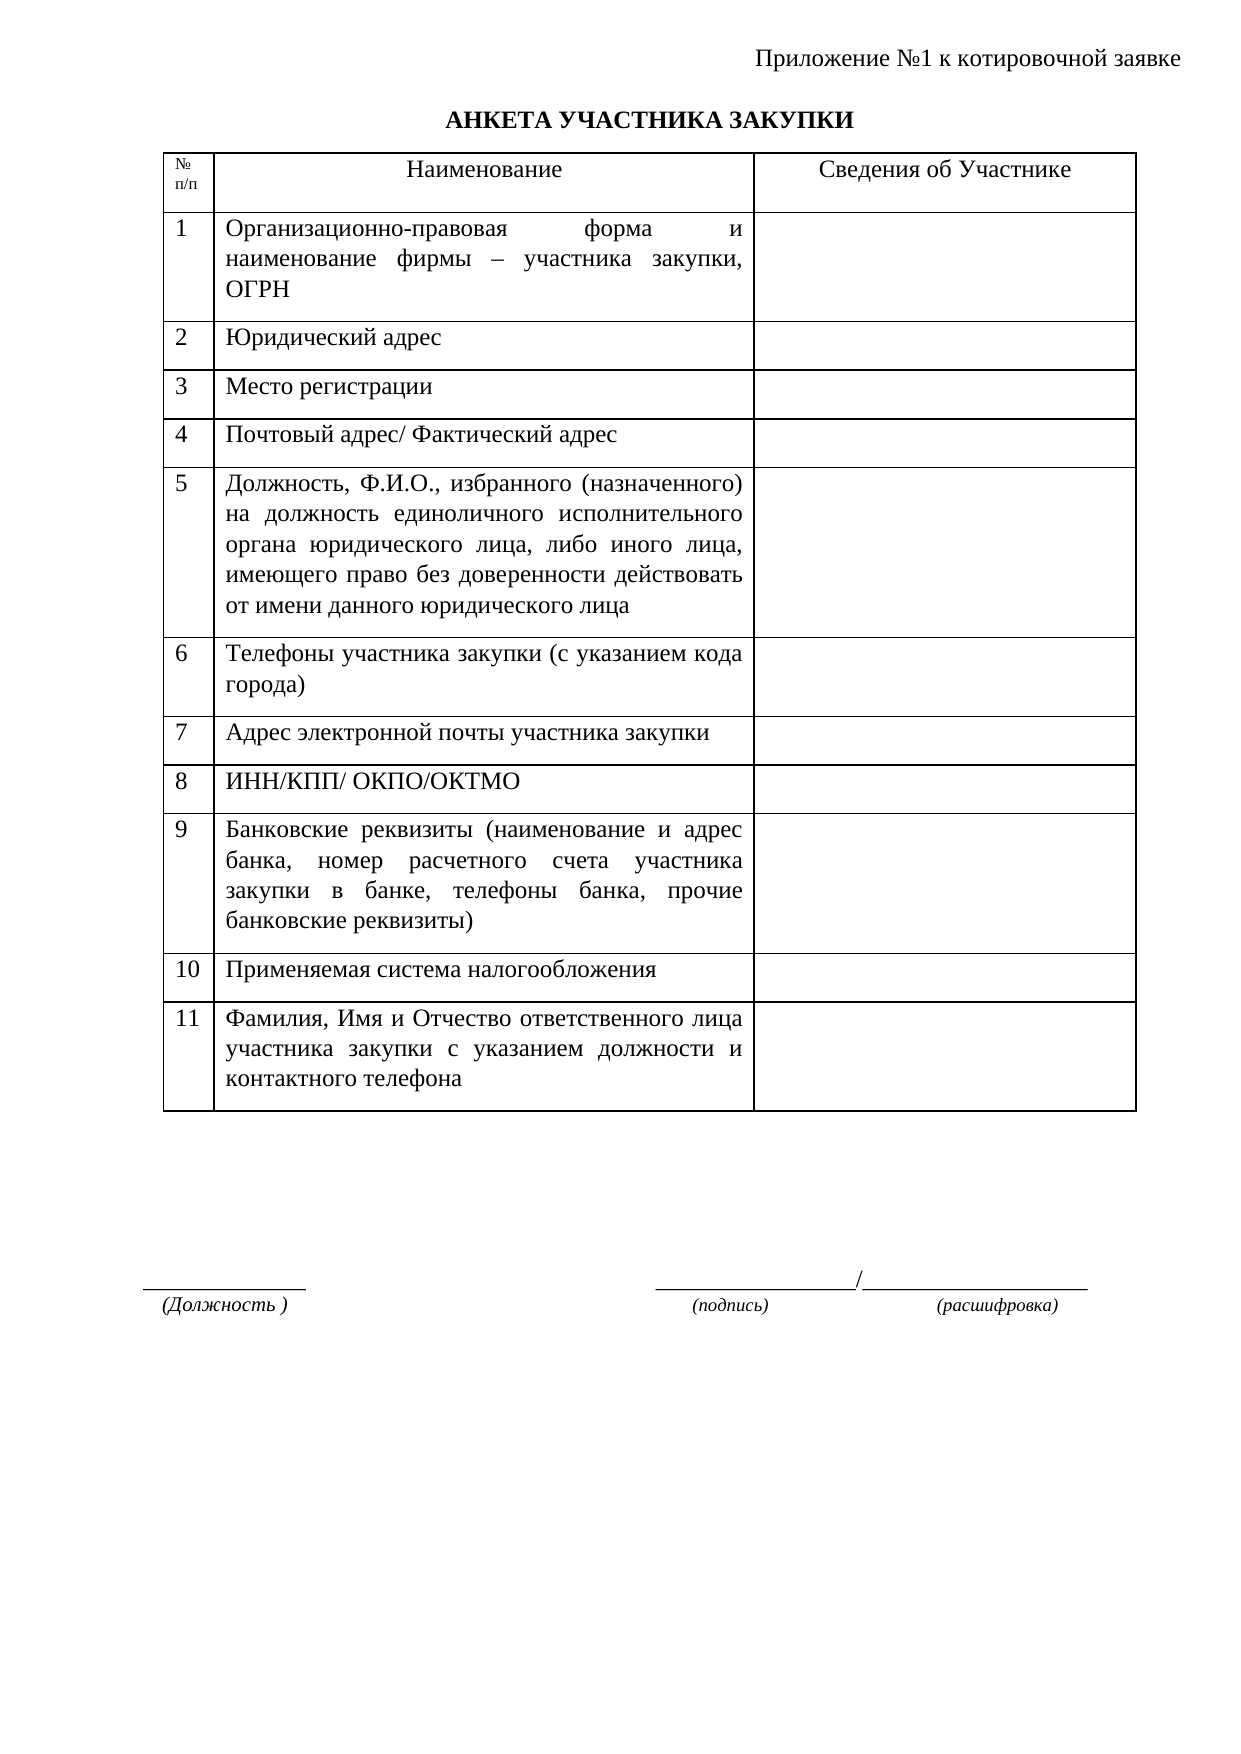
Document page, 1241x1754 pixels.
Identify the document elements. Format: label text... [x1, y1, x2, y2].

table_cell [755, 420, 1135, 466]
table_cell [755, 371, 1135, 418]
table_cell 7 [164, 717, 213, 764]
table_cell [755, 814, 1135, 952]
table_header Сведения об Участнике [755, 154, 1135, 211]
table_cell [755, 213, 1135, 321]
table_cell Почтовый адрес/ Фактический адрес [215, 420, 753, 466]
table_cell 6 [164, 638, 213, 716]
text (Должность ) (подпись) (расшифровка) [118, 1292, 1181, 1316]
table_cell [755, 1003, 1135, 1110]
table_cell 10 [164, 954, 213, 1001]
table_cell Юридический адрес [215, 322, 753, 369]
table_cell [755, 766, 1135, 813]
table_cell Применяемая система налогообложения [215, 954, 753, 1001]
table_cell Адрес электронной почты участника закупки [215, 717, 753, 764]
table_cell 2 [164, 322, 213, 369]
table_cell [755, 638, 1135, 716]
text АНКЕТА УЧАСТНИКА ЗАКУПКИ [118, 105, 1181, 134]
table_cell 1 [164, 213, 213, 321]
table_cell 9 [164, 814, 213, 952]
table_cell 11 [164, 1003, 213, 1110]
table_cell Телефоны участника закупки (с указанием кода города) [215, 638, 753, 716]
table_header № п/п [164, 154, 213, 211]
table_cell 5 [164, 468, 213, 637]
table_cell Фамилия, Имя и Отчество ответственного лица участника закупки с указанием должности и контактного телефона [215, 1003, 753, 1110]
table_cell Место регистрации [215, 371, 753, 418]
text Приложение №1 к котировочной заявке [118, 43, 1181, 72]
table_cell [755, 717, 1135, 764]
table_cell Организационно-правовая форма и наименование фирмы – участника закупки, ОГРН [215, 213, 753, 321]
table_cell 4 [164, 420, 213, 466]
text _____________ ________________/__________________ [118, 1264, 1181, 1292]
table_cell [755, 322, 1135, 369]
table_cell ИНН/КПП/ ОКПО/ОКТМО [215, 766, 753, 813]
table_cell [755, 468, 1135, 637]
table_cell [755, 954, 1135, 1001]
table_cell Банковские реквизиты (наименование и адрес банка, номер расчетного счета участника закупки в банке, телефоны банка, прочие банковские реквизиты) [215, 814, 753, 952]
table_cell 3 [164, 371, 213, 418]
table_cell 8 [164, 766, 213, 813]
table_cell Должность, Ф.И.О., избранного (назначенного) на должность единоличного исполнительного органа юридического лица, либо иного лица, имеющего право без доверенности действовать от имени данного юридического лица [215, 468, 753, 637]
table_header Наименование [215, 154, 753, 211]
